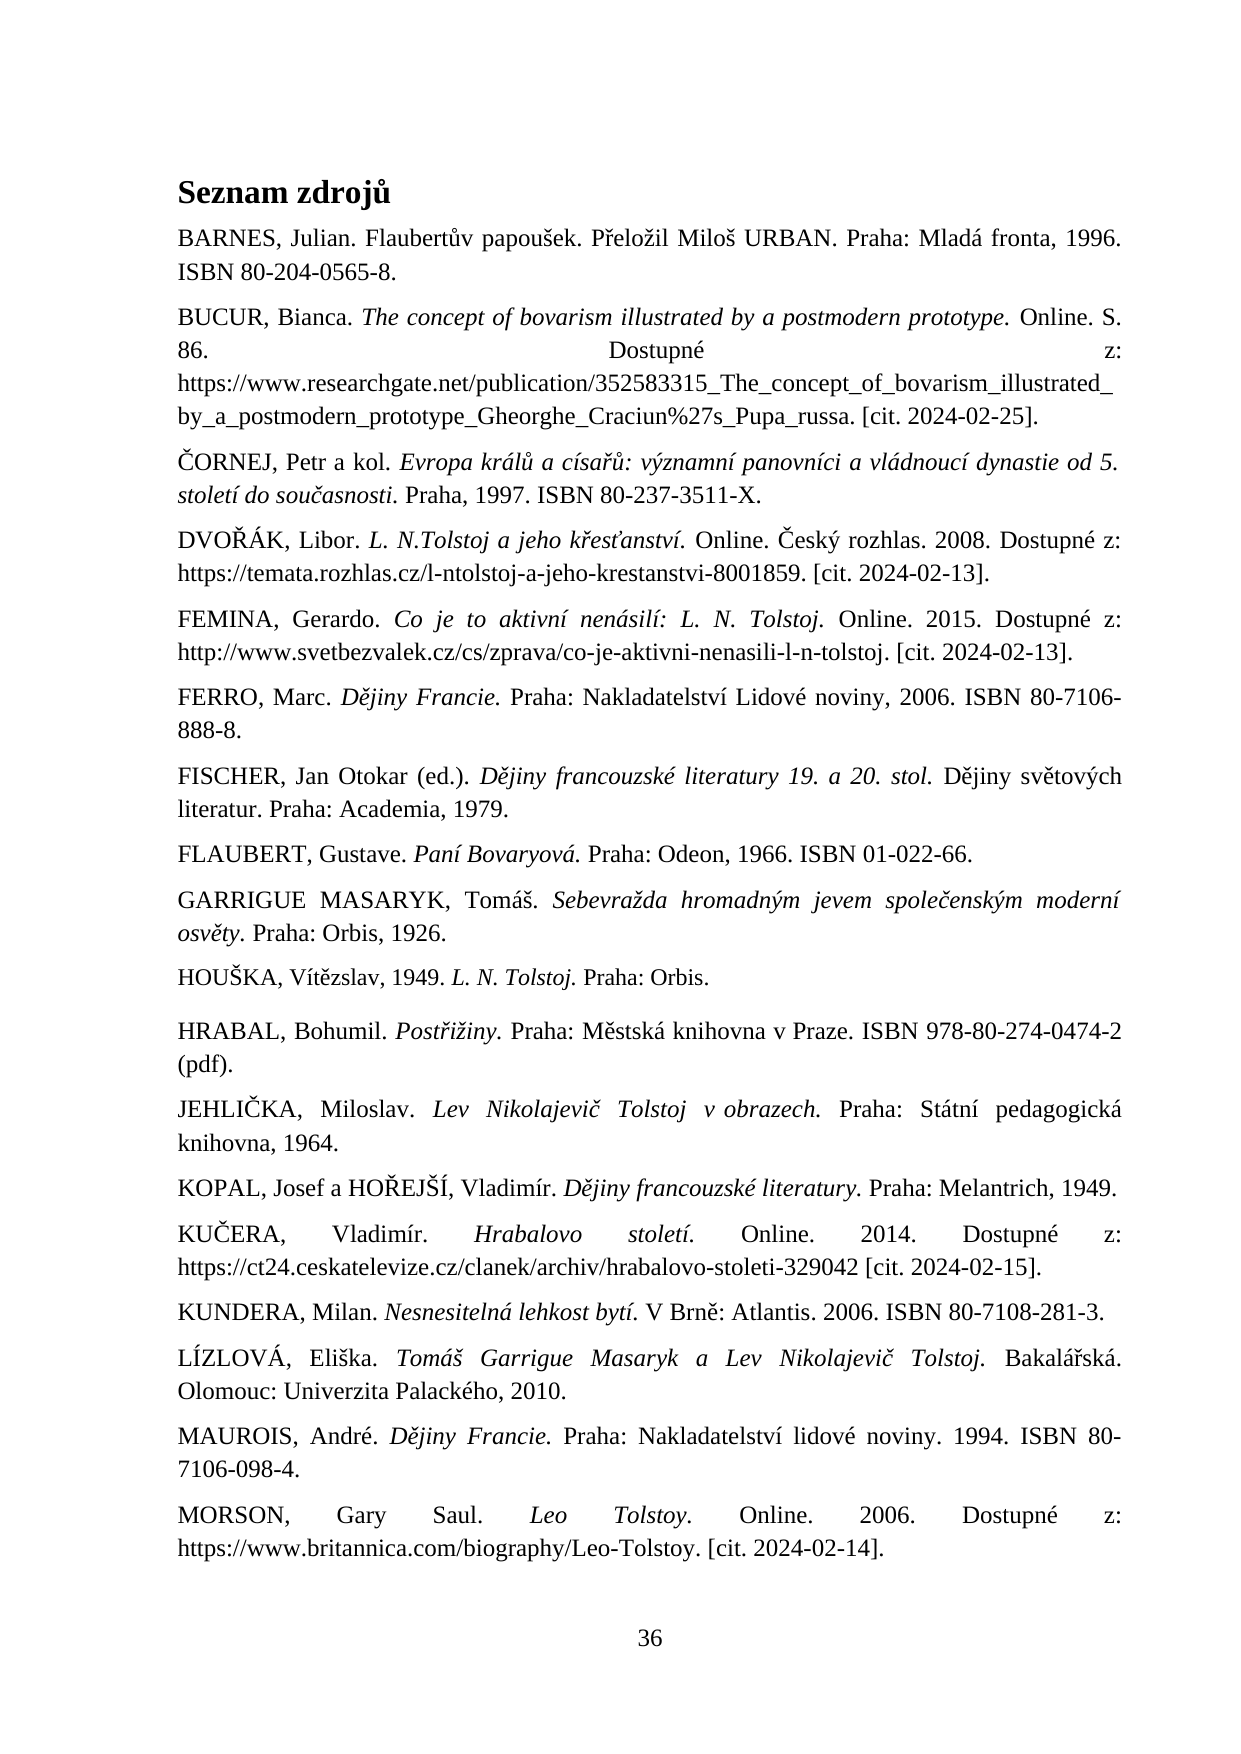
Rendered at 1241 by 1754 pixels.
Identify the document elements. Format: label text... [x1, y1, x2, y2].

text FISCHER, Jan Otokar (ed.). Dějiny francouzské literatury 19. a 20. stol. Dějiny světových literatur. Praha: Academia, 1979. [177, 761, 1122, 823]
text KUČERA, Vladimír. Hrabalovo století. Online. 2014. Dostupné z: https://ct24.ceskatelevize.cz/clanek/archiv/hrabalovo-stoleti-329042 [cit. 2024-02-15]. [177, 1219, 1122, 1280]
text MAUROIS, André. Dějiny Francie. Praha: Nakladatelství lidové noviny. 1994. ISBN 80-7106-098-4. [177, 1421, 1122, 1483]
text BUCUR, Bianca. The concept of bovarism illustrated by a postmodern prototype. Online. S. 86. Dostupné z: https://www.researchgate.net/publication/352583315_The_concept_of_bovarism_illustrated_by_a_postmodern_prototype_Gheorghe_Craciun%27s_Pupa_russa. [cit. 2024-02-25]. [177, 302, 1122, 430]
text KUNDERA, Milan. Nesnesitelná lehkost bytí. V Brně: Atlantis. 2006. ISBN 80-7108-281-3. [177, 1297, 1122, 1326]
text BARNES, Julian. Flaubertův papoušek. Přeložil Miloš URBAN. Praha: Mladá fronta, 1996. ISBN 80-204-0565-8. [177, 223, 1122, 285]
text DVOŘÁK, Libor. L. N.Tolstoj a jeho křesťanství. Online. Český rozhlas. 2008. Dostupné z: https://temata.rozhlas.cz/l-ntolstoj-a-jeho-krestanstvi-8001859. [cit. 2024-02-13]. [177, 525, 1122, 587]
text HOUŠKA, Vítězslav, 1949. L. N. Tolstoj. Praha: Orbis. [177, 963, 1122, 991]
text ČORNEJ, Petr a kol. Evropa králů a císařů: významní panovníci a vládnoucí dynastie od 5. století do současnosti. Praha, 1997. ISBN 80-237-3511-X. [177, 447, 1122, 508]
text FEMINA, Gerardo. Co je to aktivní nenásilí: L. N. Tolstoj. Online. 2015. Dostupné z: http://www.svetbezvalek.cz/cs/zprava/co-je-aktivni-nenasili-l-n-tolstoj. [cit. 2024-02-13]. [177, 604, 1122, 666]
text HRABAL, Bohumil. Postřižiny. Praha: Městská knihovna v Praze. ISBN 978-80-274-0474-2 (pdf). [177, 1016, 1122, 1078]
subtitle Seznam zdrojů [177, 173, 1122, 211]
text JEHLIČKA, Miloslav. Lev Nikolajevič Tolstoj v obrazech. Praha: Státní pedagogická knihovna, 1964. [177, 1094, 1122, 1156]
text KOPAL, Josef a HOŘEJŠÍ, Vladimír. Dějiny francouzské literatury. Praha: Melantrich, 1949. [177, 1173, 1122, 1202]
text FLAUBERT, Gustave. Paní Bovaryová. Praha: Odeon, 1966. ISBN 01-022-66. [177, 839, 1122, 868]
text MORSON, Gary Saul. Leo Tolstoy. Online. 2006. Dostupné z: https://www.britannica.com/biography/Leo-Tolstoy. [cit. 2024-02-14]. [177, 1500, 1122, 1562]
text FERRO, Marc. Dějiny Francie. Praha: Nakladatelství Lidové noviny, 2006. ISBN 80-7106-888-8. [177, 682, 1122, 744]
text LÍZLOVÁ, Eliška. Tomáš Garrigue Masaryk a Lev Nikolajevič Tolstoj. Bakalářská. Olomouc: Univerzita Palackého, 2010. [177, 1343, 1122, 1404]
text GARRIGUE MASARYK, Tomáš. Sebevražda hromadným jevem společenským moderní osvěty. Praha: Orbis, 1926. [177, 885, 1122, 947]
